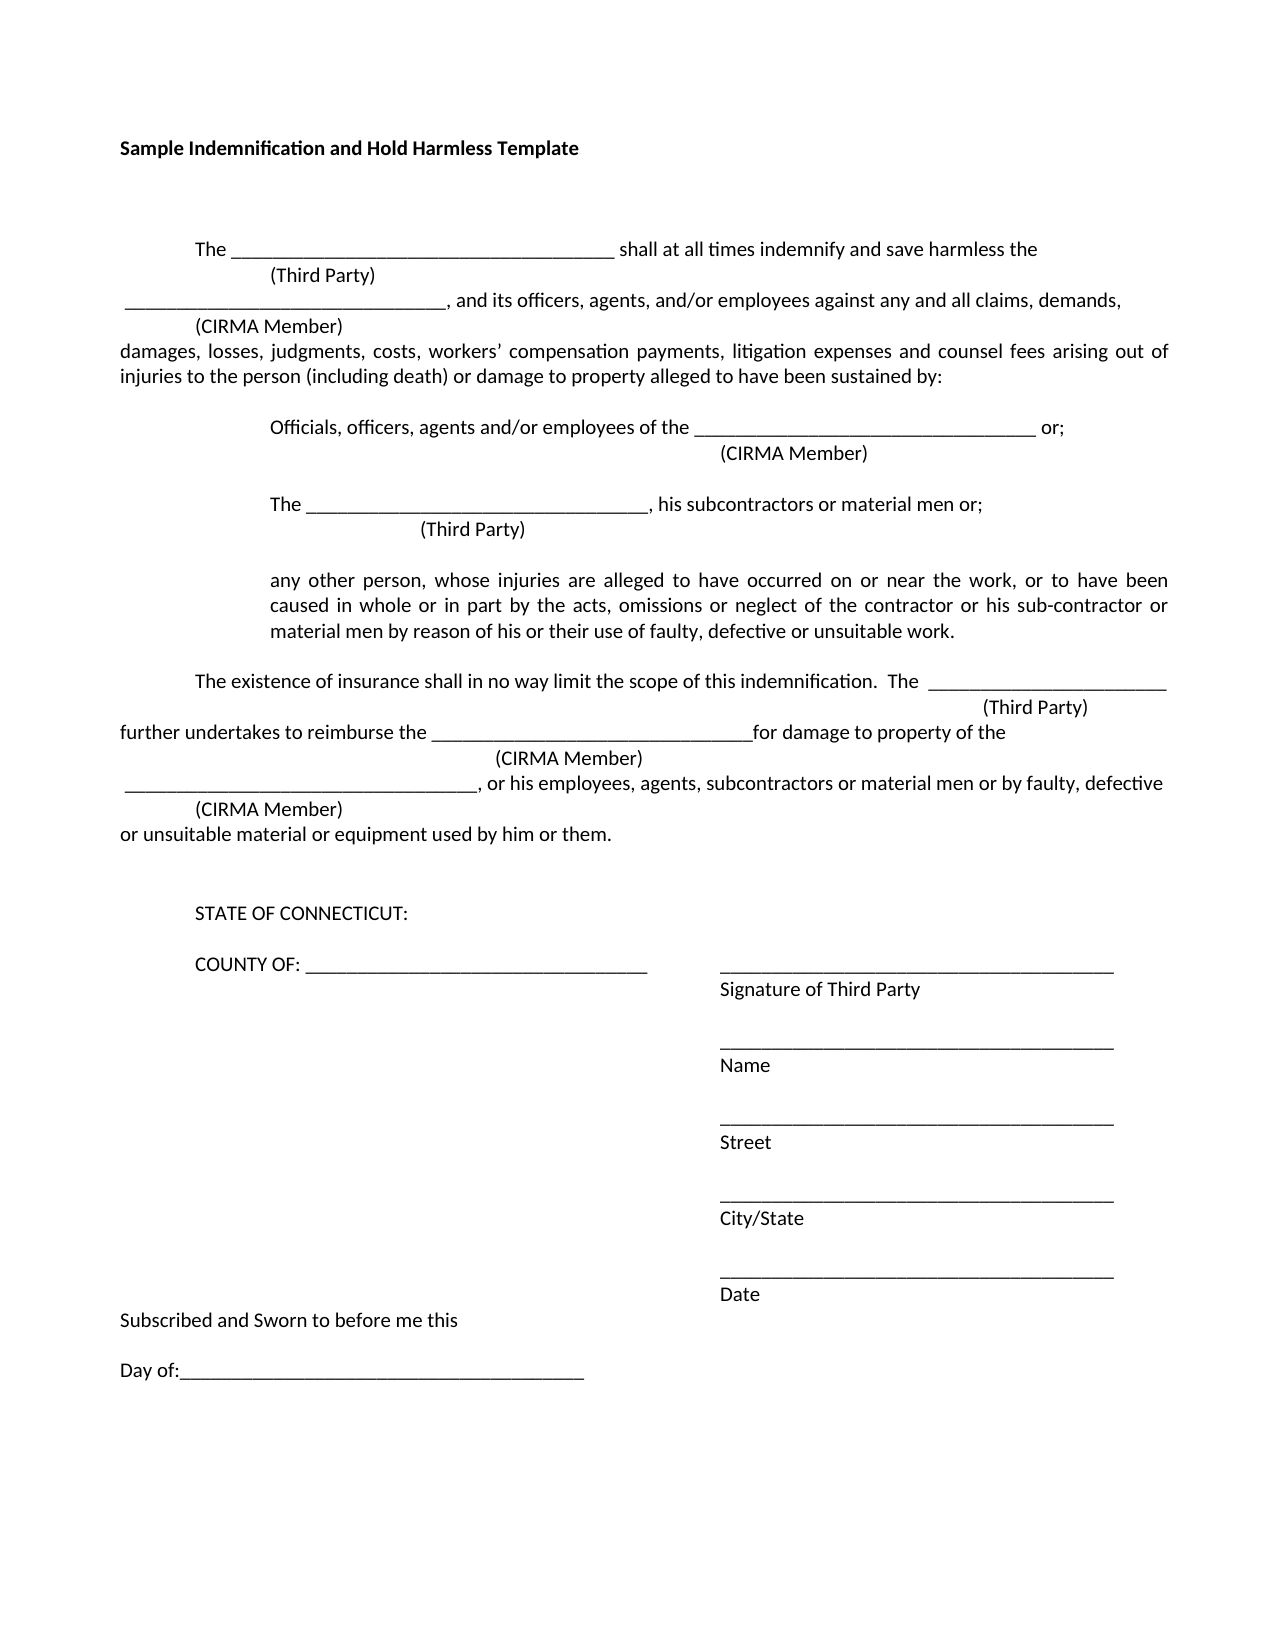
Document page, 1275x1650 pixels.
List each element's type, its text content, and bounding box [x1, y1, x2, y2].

text damages, losses, judgments, costs, workers’ compensation payments, litigation expenses and counsel fees arising out of injuries to the person (including death) or damage to property alleged to have been sustained by: [120, 338, 1170, 389]
text (CIRMA Member) [120, 796, 1170, 821]
text Date [120, 1281, 1170, 1307]
text The existence of insurance shall in no way limit the scope of this indemnification. The _______________________ [120, 669, 1170, 694]
text ______________________________________ [120, 1180, 1170, 1205]
text (Third Party) [120, 516, 1170, 542]
text Subscribed and Sworn to before me this [120, 1307, 1170, 1332]
text any other person, whose injuries are alleged to have occurred on or near the work, or to have been caused in whole or in part by the acts, omissions or neglect of the contractor or his sub-contractor or material men by reason of his or their use of faulty, defective or unsuitable work. [270, 567, 1170, 643]
text City/State [120, 1205, 1170, 1231]
text (Third Party) [120, 694, 1170, 719]
text The _________________________________, his subcontractors or material men or; [195, 491, 1170, 516]
text _______________________________, and its officers, agents, and/or employees against any and all claims, demands, [120, 287, 1170, 313]
text (Third Party) [120, 262, 1170, 287]
text further undertakes to reimburse the _______________________________for damage to property of the [120, 719, 1170, 745]
text Officials, officers, agents and/or employees of the _________________________________ or; [120, 414, 1170, 440]
text ______________________________________ Street [120, 1103, 1170, 1154]
text COUNTY OF: _________________________________ ______________________________________ [120, 951, 1170, 976]
text ______________________________________ [120, 1027, 1170, 1053]
text (CIRMA Member) [120, 440, 1170, 465]
text __________________________________, or his employees, agents, subcontractors or material men or by faulty, defective [120, 770, 1170, 796]
text or unsuitable material or equipment used by him or them. [120, 821, 1170, 847]
text (CIRMA Member) [120, 313, 1170, 338]
text STATE OF CONNECTICUT: [120, 900, 1170, 926]
text Name [120, 1053, 1170, 1078]
text Day of:_______________________________________ [120, 1358, 1170, 1383]
text Sample Indemnification and Hold Harmless Template [120, 135, 1170, 160]
text The _____________________________________ shall at all times indemnify and save harmless the [120, 237, 1170, 262]
text Signature of Third Party [120, 976, 1170, 1002]
text ______________________________________ [120, 1256, 1170, 1281]
text (CIRMA Member) [120, 745, 1170, 770]
